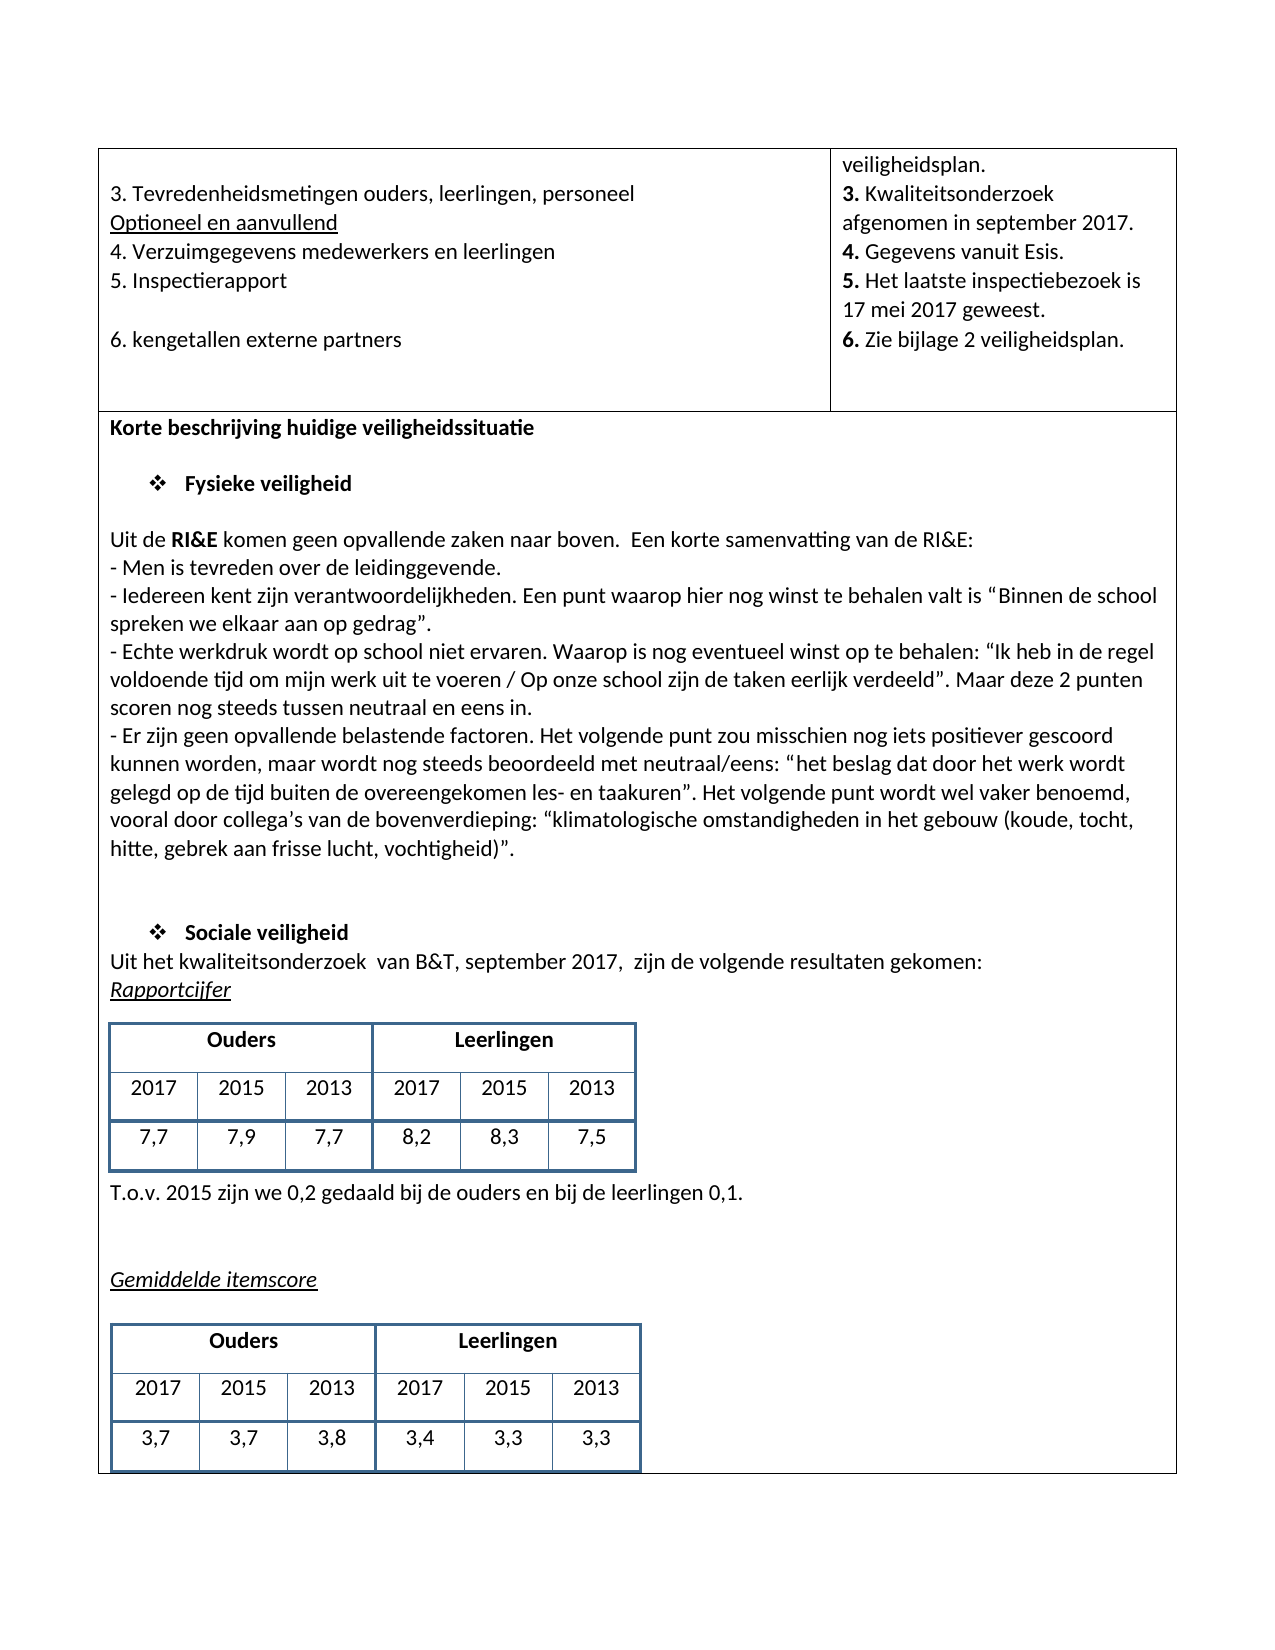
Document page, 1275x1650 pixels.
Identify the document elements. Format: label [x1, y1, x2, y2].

table_header [99, 149, 830, 411]
table_cell [99, 412, 1176, 1473]
table_header [831, 149, 1176, 411]
